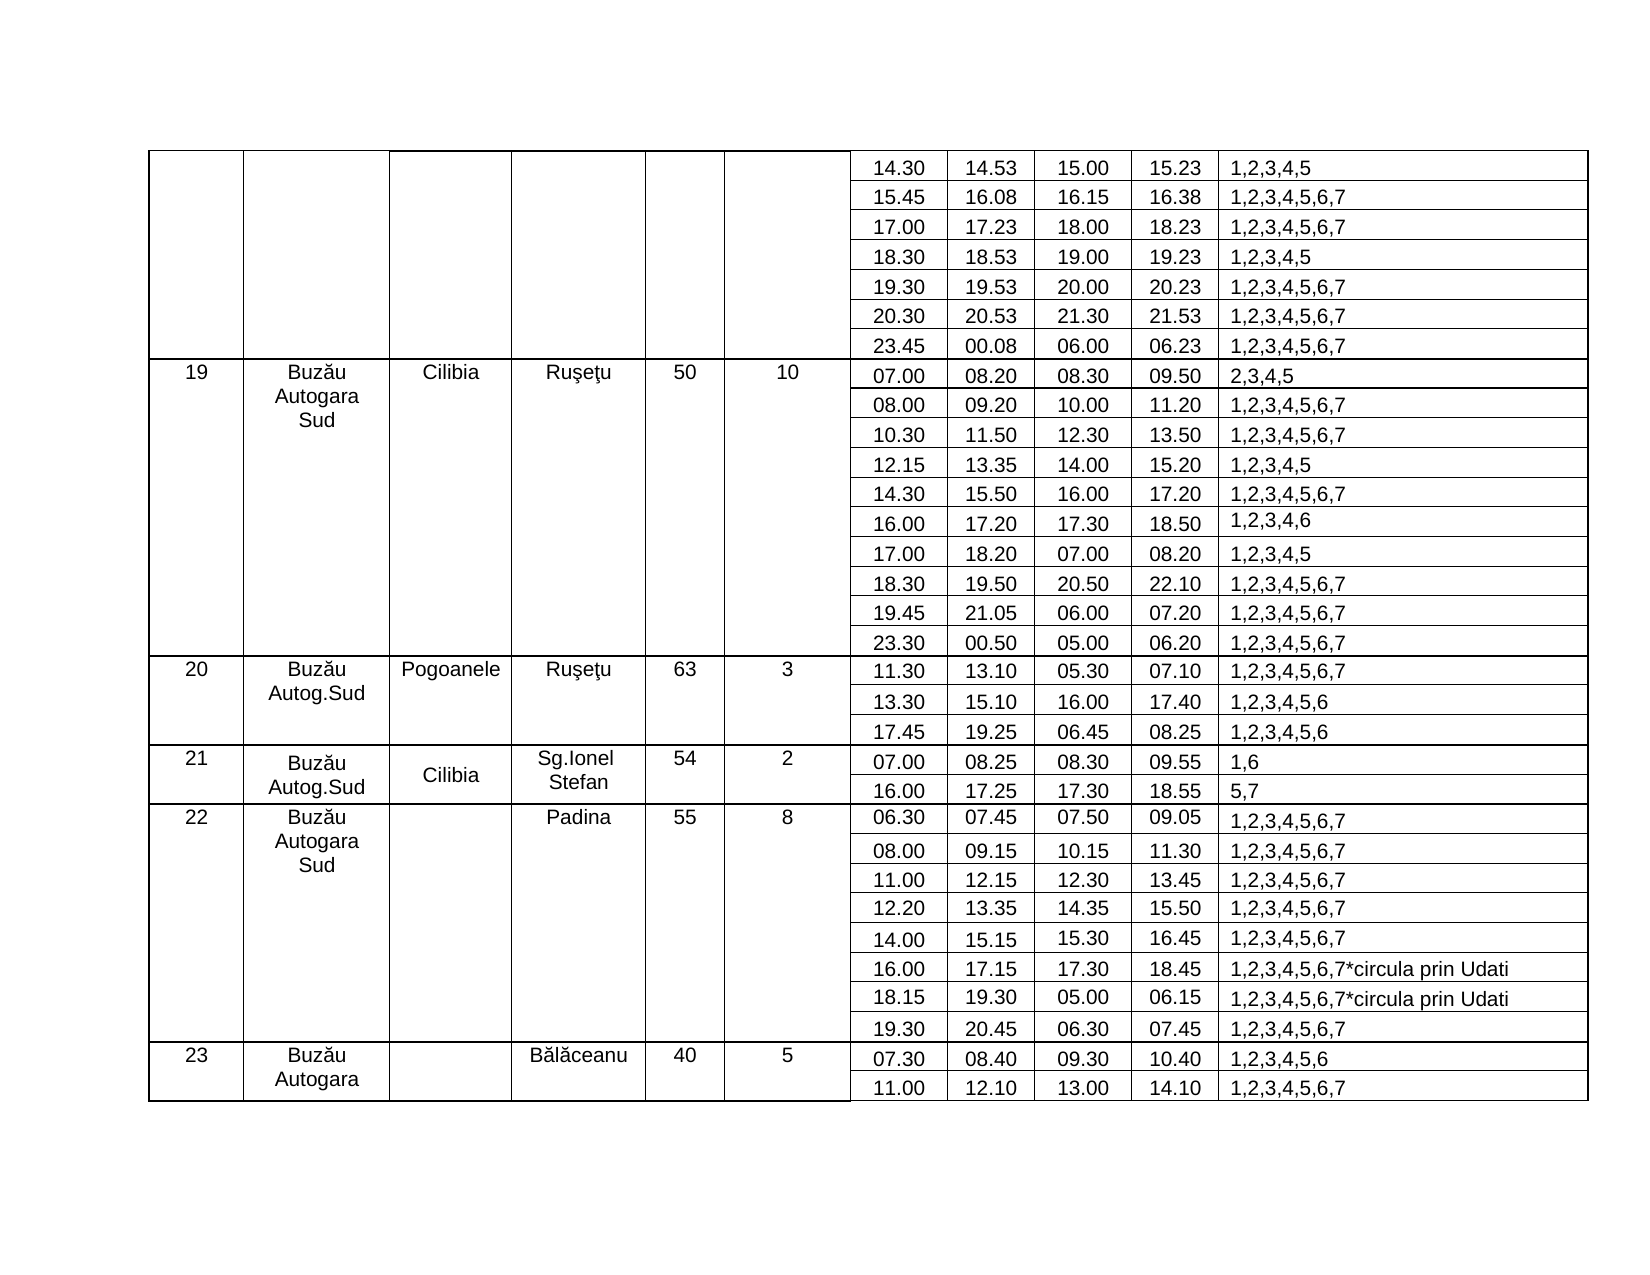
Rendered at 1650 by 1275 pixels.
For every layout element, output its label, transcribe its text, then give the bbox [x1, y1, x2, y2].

table_cell 5 [725, 1043, 850, 1100]
table_cell 09.30 [1035, 1043, 1131, 1070]
table_cell 17.00 [851, 210, 947, 239]
table_cell 1,2,3,4,5,6,7 [1219, 300, 1587, 328]
table_cell 10.15 [1035, 834, 1131, 862]
table_cell 1,2,3,4,5,6,7 [1219, 657, 1587, 684]
table_cell 19.23 [1132, 240, 1218, 269]
table_cell 08.30 [1035, 746, 1131, 773]
table_cell 1,2,3,4,5,6,7*circula prin Udati [1219, 982, 1587, 1011]
table_cell 09.20 [948, 389, 1034, 417]
table_cell 17.30 [1035, 507, 1131, 536]
table_cell 40 [646, 1043, 724, 1100]
table_cell 07.00 [851, 360, 947, 387]
table_cell 08.25 [948, 746, 1034, 773]
table_cell 07.50 [1035, 805, 1131, 833]
table_cell 1,2,3,4,5,6,7 [1219, 805, 1587, 833]
table_cell 63 [646, 657, 724, 744]
table_cell 08.30 [1035, 360, 1131, 387]
table_cell 22 [150, 805, 243, 1041]
table_cell 17.40 [1132, 685, 1218, 714]
table_cell 08.20 [948, 360, 1034, 387]
table_cell 1,2,3,4,5 [1219, 240, 1587, 269]
table_cell 07.00 [851, 746, 947, 773]
table_cell 12.30 [1035, 864, 1131, 892]
table_cell 17.25 [948, 775, 1034, 803]
table_cell 17.23 [948, 210, 1034, 239]
table_cell 1,2,3,4,5,6,7 [1219, 418, 1587, 447]
table_cell 09.50 [1132, 360, 1218, 387]
table_cell 21.30 [1035, 300, 1131, 328]
table_cell 1,2,3,4,5,6,7 [1219, 923, 1587, 952]
table_cell 14.10 [1132, 1071, 1218, 1100]
table_cell 20.53 [948, 300, 1034, 328]
table_cell 13.30 [851, 685, 947, 714]
table_cell 1,2,3,4,5,6,7 [1219, 389, 1587, 417]
table_cell 07.00 [1035, 537, 1131, 566]
table_cell 1,2,3,4,5,6,7 [1219, 567, 1587, 595]
table_cell 1,2,3,4,5,6,7 [1219, 596, 1587, 625]
table_cell Buzău Autogara XXL [244, 1043, 389, 1100]
table_cell 13.35 [948, 893, 1034, 922]
table_cell 20.45 [948, 1012, 1034, 1041]
table_cell 18.45 [1132, 953, 1218, 981]
table_cell Ruşeţu [512, 657, 645, 744]
table_cell [390, 805, 511, 1041]
table_cell 1,2,3,4,5 [1219, 448, 1587, 477]
table_cell 14.35 [1035, 893, 1131, 922]
table_cell 19.30 [851, 1012, 947, 1041]
table_cell 12.15 [948, 864, 1034, 892]
table_cell 1,2,3,4,5,6,7 [1219, 181, 1587, 209]
table_cell 20.30 [851, 300, 947, 328]
table_cell Ruşeţu [512, 360, 645, 655]
table_cell 23.30 [851, 626, 947, 655]
table_cell 54 [646, 746, 724, 803]
table_cell 08.00 [851, 834, 947, 862]
table_cell 55 [646, 805, 724, 1041]
table_cell 1,2,3,4,5,6 [1219, 715, 1587, 744]
table_cell 16.00 [851, 507, 947, 536]
table_cell 19.00 [1035, 240, 1131, 269]
table_cell 15.50 [1132, 893, 1218, 922]
table_cell 06.00 [1035, 329, 1131, 358]
table_cell 05.30 [1035, 657, 1131, 684]
table_cell 23.45 [851, 329, 947, 358]
table_cell 14.53 [948, 151, 1034, 180]
table_cell 5,7 [1219, 775, 1587, 803]
table_cell 11.30 [1132, 834, 1218, 862]
table_cell 06.15 [1132, 982, 1218, 1011]
table_cell 10.40 [1132, 1043, 1218, 1070]
table_cell 13.35 [948, 448, 1034, 477]
table_cell 13.10 [948, 657, 1034, 684]
table_cell 10 [725, 360, 850, 655]
table_cell 17.45 [851, 715, 947, 744]
table_cell 17.15 [948, 953, 1034, 981]
table_cell Buzău Autog.Sud [244, 746, 389, 803]
table_cell 1,2,3,4,5,6,7 [1219, 210, 1587, 239]
table_cell 1,2,3,4,5,6,7 [1219, 478, 1587, 506]
table_cell 1,6 [1219, 746, 1587, 773]
table_cell 12.10 [948, 1071, 1034, 1100]
table_cell 17.30 [1035, 953, 1131, 981]
table_cell 18.15 [851, 982, 947, 1011]
table_cell 1,2,3,4,6 [1219, 507, 1587, 536]
table_cell 16.00 [851, 775, 947, 803]
table_cell 15.20 [1132, 448, 1218, 477]
table_cell 20 [150, 657, 243, 744]
table_cell 1,2,3,4,5,6 [1219, 685, 1587, 714]
table_cell 19.45 [851, 596, 947, 625]
table_cell 1,2,3,4,5,6,7*circula prin Udati [1219, 953, 1587, 981]
table_cell 16.00 [1035, 478, 1131, 506]
table_cell 1,2,3,4,5,6,7 [1219, 834, 1587, 862]
table_cell 17.30 [1035, 775, 1131, 803]
table_cell 20.23 [1132, 270, 1218, 298]
table_cell Sg.Ionel Stefan [512, 746, 645, 803]
table_cell 17.20 [948, 507, 1034, 536]
table_cell 19.30 [851, 270, 947, 298]
table_cell 14.00 [1035, 448, 1131, 477]
table_cell 21 [150, 746, 243, 803]
table_cell 14.30 [851, 478, 947, 506]
table_cell Padina [512, 805, 645, 1041]
table_cell 09.15 [948, 834, 1034, 862]
table_cell 00.50 [948, 626, 1034, 655]
table_cell [390, 1043, 511, 1100]
table_cell 14.30 [851, 151, 947, 180]
table_cell 15.50 [948, 478, 1034, 506]
table_cell 15.00 [1035, 151, 1131, 180]
table_cell 14.00 [851, 923, 947, 952]
table_cell 11.00 [851, 1071, 947, 1100]
table_cell 23 [150, 1043, 243, 1100]
table_cell 13.50 [1132, 418, 1218, 447]
table_cell 21.53 [1132, 300, 1218, 328]
table_cell 11.00 [851, 864, 947, 892]
table_cell 50 [646, 360, 724, 655]
table_cell 10.00 [1035, 389, 1131, 417]
table_cell 05.00 [1035, 626, 1131, 655]
table_cell 15.30 [1035, 923, 1131, 952]
table_cell 19.50 [948, 567, 1034, 595]
table_cell 09.55 [1132, 746, 1218, 773]
table_cell 18.55 [1132, 775, 1218, 803]
table_cell 18.53 [948, 240, 1034, 269]
table_cell 07.20 [1132, 596, 1218, 625]
table_cell 17.00 [851, 537, 947, 566]
table_cell Cilibia [390, 746, 511, 803]
table_cell Buzău Autog.Sud [244, 657, 389, 744]
table_cell 05.00 [1035, 982, 1131, 1011]
table_cell 15.15 [948, 923, 1034, 952]
table_cell 18.30 [851, 240, 947, 269]
table_cell 16.08 [948, 181, 1034, 209]
table_cell Pogoanele [390, 657, 511, 744]
table_cell 06.00 [1035, 596, 1131, 625]
table_cell 12.15 [851, 448, 947, 477]
table_cell 18.50 [1132, 507, 1218, 536]
table_cell 18.20 [948, 537, 1034, 566]
table_cell 20.00 [1035, 270, 1131, 298]
table_cell 1,2,3,4,5 [1219, 151, 1587, 180]
table_cell 13.00 [1035, 1071, 1131, 1100]
table_cell 19.30 [948, 982, 1034, 1011]
table_cell 06.30 [1035, 1012, 1131, 1041]
table_cell Buzău Autogara Sud [244, 360, 389, 655]
table_cell 07.10 [1132, 657, 1218, 684]
table_cell 15.23 [1132, 151, 1218, 180]
table_cell 18.30 [851, 567, 947, 595]
table_cell 07.45 [1132, 1012, 1218, 1041]
table_cell 16.15 [1035, 181, 1131, 209]
table_cell Bălăceanu [512, 1043, 645, 1100]
table_cell 17.20 [1132, 478, 1218, 506]
table_cell 19.25 [948, 715, 1034, 744]
table_cell 00.08 [948, 329, 1034, 358]
table_cell 3 [725, 657, 850, 744]
table_cell 10.30 [851, 418, 947, 447]
table_cell 2 [725, 746, 850, 803]
table_cell 16.38 [1132, 181, 1218, 209]
table_cell 2,3,4,5 [1219, 360, 1587, 387]
table_cell 15.10 [948, 685, 1034, 714]
table_cell 16.45 [1132, 923, 1218, 952]
table_cell 8 [725, 805, 850, 1041]
table_cell 21.05 [948, 596, 1034, 625]
table_cell 16.00 [851, 953, 947, 981]
table_cell Buzău Autogara Sud [244, 805, 389, 1041]
table_cell 11.20 [1132, 389, 1218, 417]
table_cell 1,2,3,4,5,6,7 [1219, 893, 1587, 922]
table_cell 1,2,3,4,5,6,7 [1219, 270, 1587, 298]
table_cell Cilibia [390, 360, 511, 655]
table_cell 08.20 [1132, 537, 1218, 566]
table_cell 18.23 [1132, 210, 1218, 239]
table_cell 16.00 [1035, 685, 1131, 714]
table_cell 07.30 [851, 1043, 947, 1070]
table_cell 09.05 [1132, 805, 1218, 833]
table_cell 08.00 [851, 389, 947, 417]
table_cell 1,2,3,4,5,6,7 [1219, 1071, 1587, 1100]
table_cell 08.25 [1132, 715, 1218, 744]
table_cell 1,2,3,4,5,6,7 [1219, 329, 1587, 358]
table_cell 12.20 [851, 893, 947, 922]
table_cell 20.50 [1035, 567, 1131, 595]
table_cell 06.20 [1132, 626, 1218, 655]
table_cell 11.50 [948, 418, 1034, 447]
table_cell 1,2,3,4,5,6,7 [1219, 1012, 1587, 1041]
table_cell 19 [150, 360, 243, 655]
table_cell 1,2,3,4,5,6,7 [1219, 864, 1587, 892]
table_cell 06.30 [851, 805, 947, 833]
table_cell 18.00 [1035, 210, 1131, 239]
table_cell 19.53 [948, 270, 1034, 298]
table_cell 13.45 [1132, 864, 1218, 892]
table_cell 08.40 [948, 1043, 1034, 1070]
table_cell 06.45 [1035, 715, 1131, 744]
table_cell 15.45 [851, 181, 947, 209]
table_cell 07.45 [948, 805, 1034, 833]
table_cell 22.10 [1132, 567, 1218, 595]
table_cell 11.30 [851, 657, 947, 684]
table_cell 12.30 [1035, 418, 1131, 447]
table_cell 1,2,3,4,5,6,7 [1219, 626, 1587, 655]
table_cell 1,2,3,4,5 [1219, 537, 1587, 566]
table_cell 1,2,3,4,5,6 [1219, 1043, 1587, 1070]
table_cell 06.23 [1132, 329, 1218, 358]
